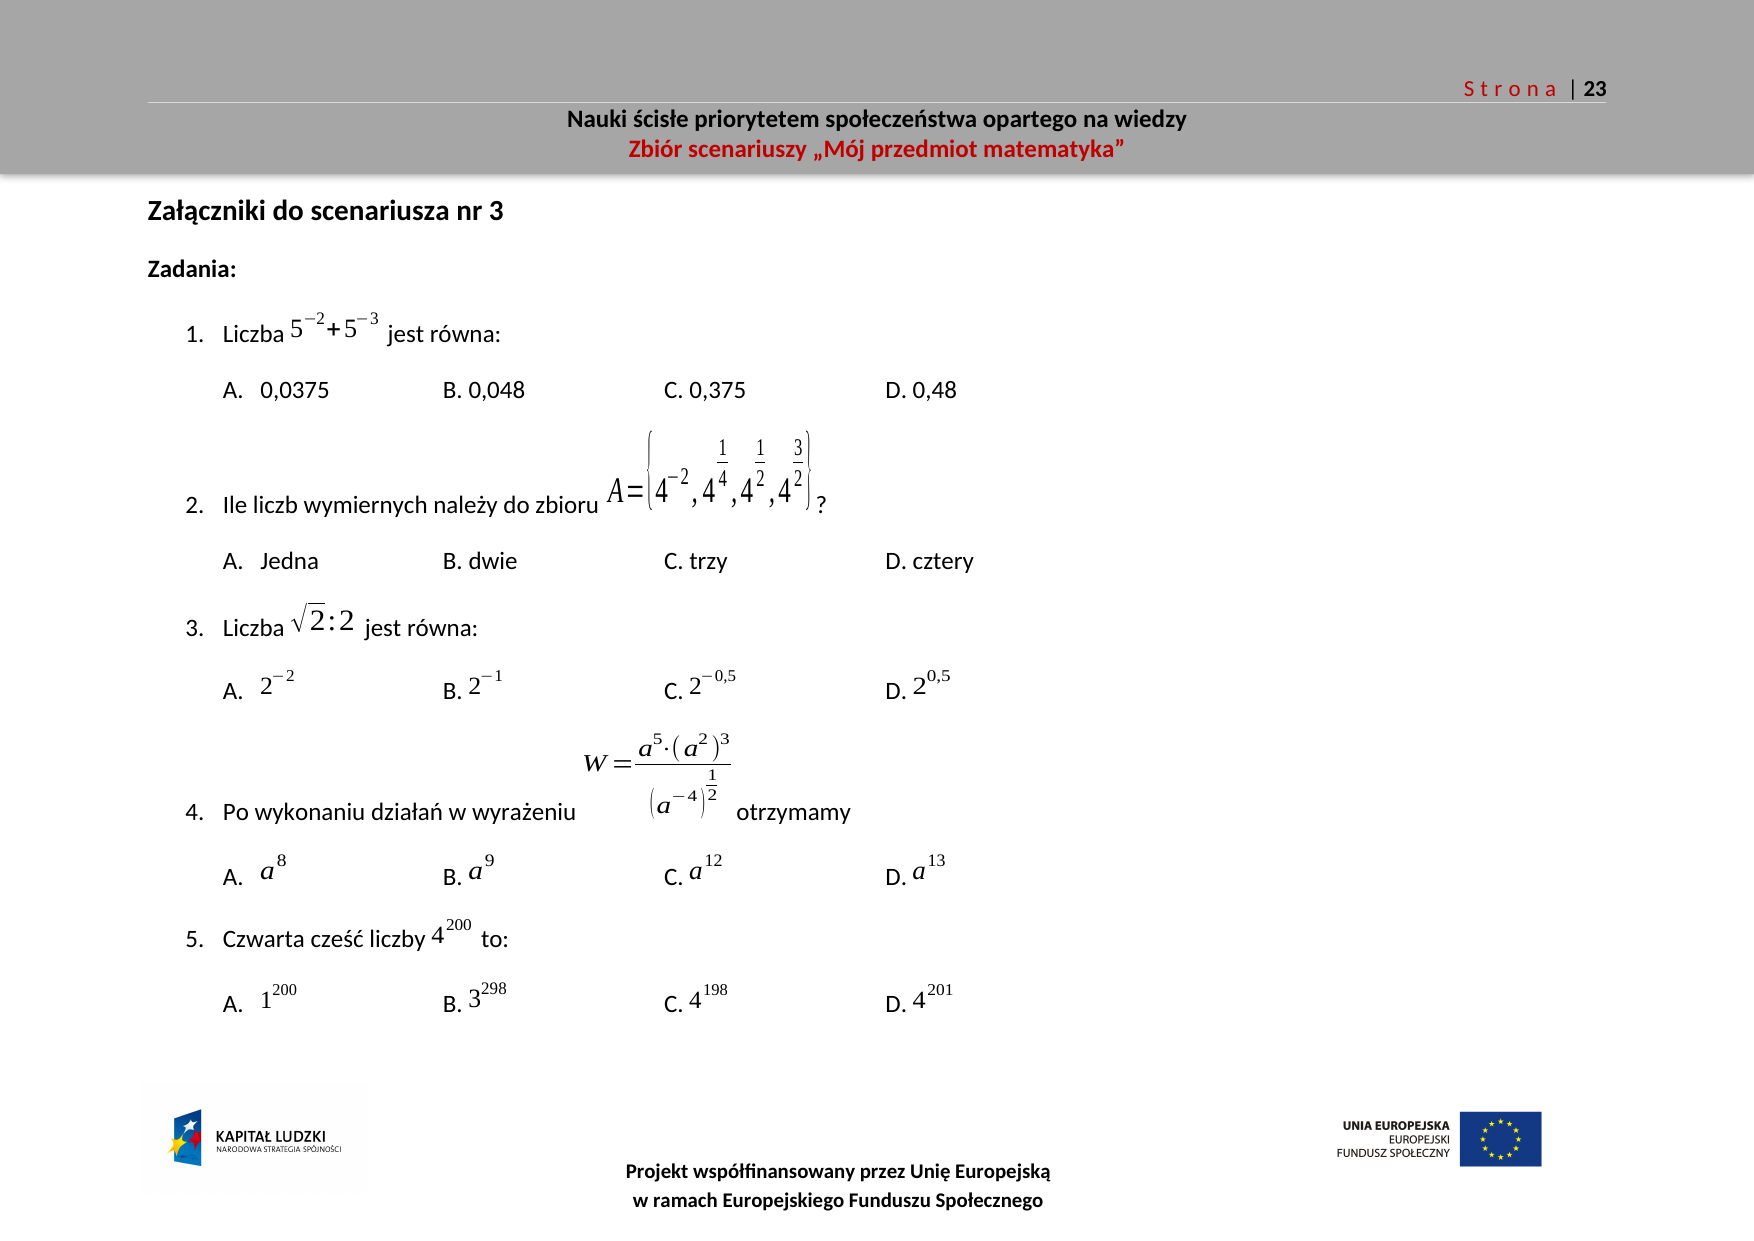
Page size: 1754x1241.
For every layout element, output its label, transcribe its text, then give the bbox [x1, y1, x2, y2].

list Jedna B. dwie C. trzy D. cztery [223, 545, 1606, 576]
list B. C. D. [223, 852, 1606, 891]
list Po wykonaniu działań w wyrażeniu otrzymamy [185, 731, 1606, 826]
text Załączniki do scenariusza nr 3 [148, 192, 1606, 227]
picture [139, 1082, 368, 1194]
list Ile liczb wymiernych należy do zbioru ? [185, 430, 1606, 520]
list 0,0375 B. 0,048 C. 0,375 D. 0,48 [223, 374, 1606, 405]
picture [1318, 1094, 1560, 1184]
list B. C. D. [223, 979, 1606, 1019]
list B. C. D. [223, 668, 1606, 705]
list Liczba jest równa: [185, 601, 1606, 643]
list Czwarta cześć liczby to: [185, 917, 1606, 954]
list Liczba jest równa: [185, 309, 1606, 349]
text Zadania: [148, 254, 1606, 284]
